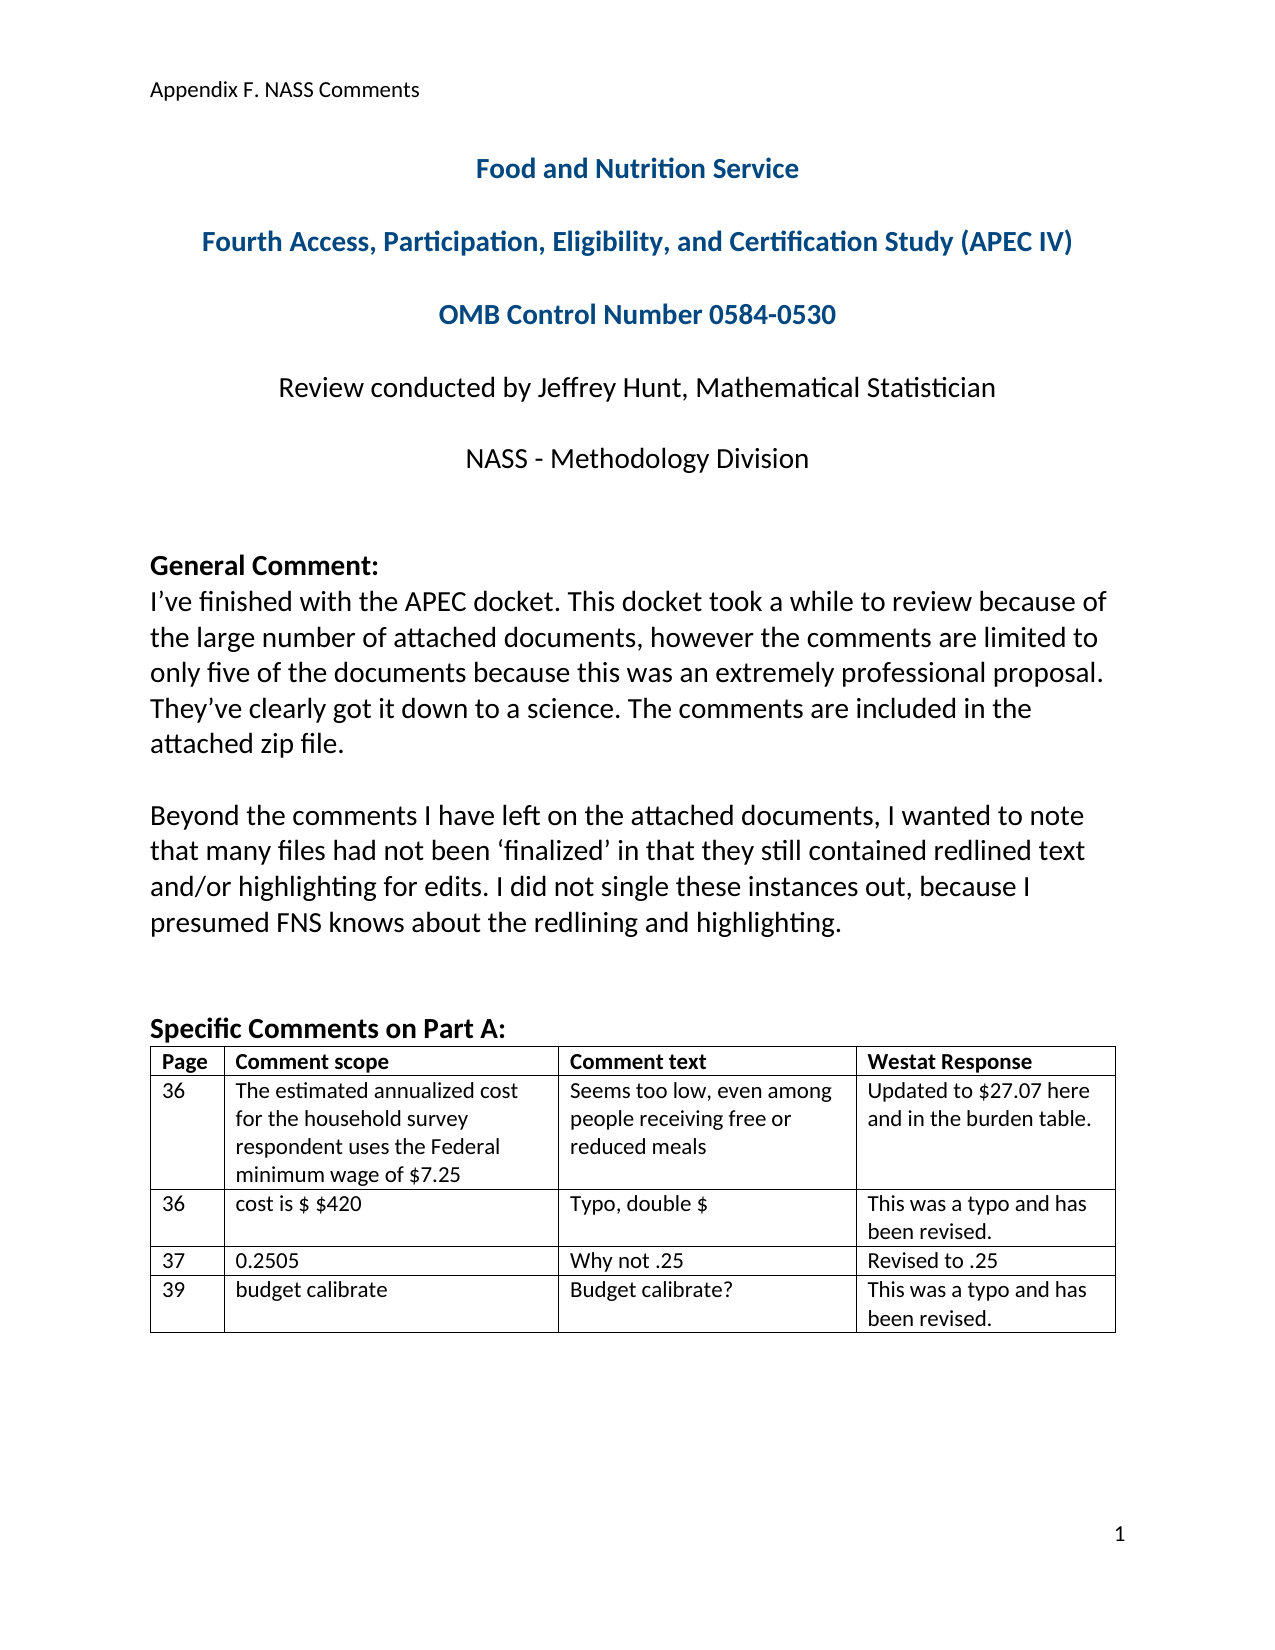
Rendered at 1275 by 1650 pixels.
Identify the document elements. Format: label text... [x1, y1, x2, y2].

table_cell Budget calibrate? [559, 1276, 856, 1332]
table_cell Updated to $27.07 here and in the burden table. [857, 1076, 1115, 1188]
table_cell The estimated annualized cost for the household survey respondent uses the Federal minimum wage of $7.25 [225, 1076, 558, 1188]
table_cell 36 [151, 1190, 224, 1246]
table_cell cost is $ $420 [225, 1190, 558, 1246]
table_cell 36 [151, 1076, 224, 1188]
text Review conducted by Jeffrey Hunt, Mathematical Statistician [150, 369, 1125, 405]
table_header Westat Response [857, 1047, 1115, 1075]
table_cell Revised to .25 [857, 1247, 1115, 1274]
text General Comment: [150, 547, 1125, 583]
table_cell 0.2505 [225, 1247, 558, 1274]
text I’ve finished with the APEC docket. This docket took a while to review because of the large number of attached documents, however the comments are limited to only five of the documents because this was an extremely professional proposal. They’ve clearly got it down to a science. The comments are included in the attached zip file. [150, 583, 1125, 761]
table_cell Typo, double $ [559, 1190, 856, 1246]
table_cell This was a typo and has been revised. [857, 1190, 1115, 1246]
table_cell 39 [151, 1276, 224, 1332]
table_cell Why not .25 [559, 1247, 856, 1274]
text OMB Control Number 0584-0530 [150, 296, 1125, 332]
table_cell 37 [151, 1247, 224, 1274]
table_header Comment scope [225, 1047, 558, 1075]
text NASS - Methodology Division [150, 441, 1125, 476]
text Food and Nutrition Service [150, 150, 1125, 186]
text Beyond the comments I have left on the attached documents, I wanted to note that many files had not been ‘finalized’ in that they still contained redlined text and/or highlighting for edits. I did not single these instances out, because I presumed FNS knows about the redlining and highlighting. [150, 797, 1125, 939]
table_cell This was a typo and has been revised. [857, 1276, 1115, 1332]
table_header Page [151, 1047, 224, 1075]
text Fourth Access, Participation, Eligibility, and Certification Study (APEC IV) [150, 223, 1125, 259]
table_cell budget calibrate [225, 1276, 558, 1332]
table_header Comment text [559, 1047, 856, 1075]
table_cell Seems too low, even among people receiving free or reduced meals [559, 1076, 856, 1188]
text Specific Comments on Part A: [150, 1011, 1125, 1046]
